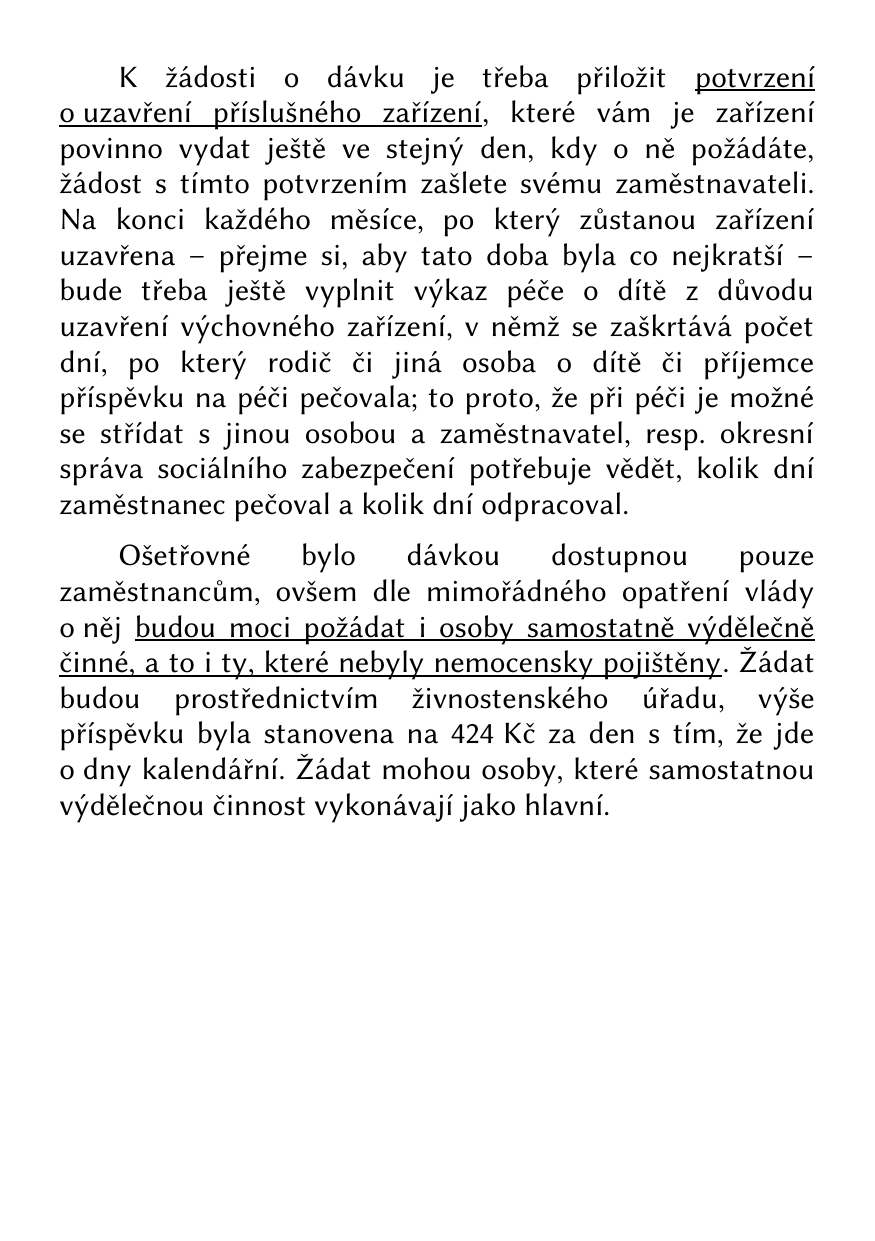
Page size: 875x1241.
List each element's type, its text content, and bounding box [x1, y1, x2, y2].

text Ošetřovné bylo dávkou dostupnou pouze zaměstnancům, ovšem dle mimořádného opatření vlády o něj budou moci požádat i osoby samostatně výdělečně činné, a to i ty, které nebyly nemocensky pojištěny. Žádat budou prostřednictvím živnostenského úřadu, výše příspěvku byla stanovena na 424 Kč za den s tím, že jde o dny kalendářní. Žádat mohou osoby, které samostatnou výdělečnou činnost vykonávají jako hlavní. [59, 538, 815, 823]
text K žádosti o dávku je třeba přiložit potvrzení o uzavření příslušného zařízení, které vám je zařízení povinno vydat ještě ve stejný den, kdy o ně požádáte, žádost s tímto potvrzením zašlete svému zaměstnavateli. Na konci každého měsíce, po který zůstanou zařízení uzavřena – přejme si, aby tato doba byla co nejkratší – bude třeba ještě vyplnit výkaz péče o dítě z důvodu uzavření výchovného zařízení, v němž se zaškrtává počet dní, po který rodič či jiná osoba o dítě či příjemce příspěvku na péči pečovala; to proto, že při péči je možné se střídat s jinou osobou a zaměstnavatel, resp. okresní správa sociálního zabezpečení potřebuje vědět, kolik dní zaměstnanec pečoval a kolik dní odpracoval. [59, 59, 815, 522]
